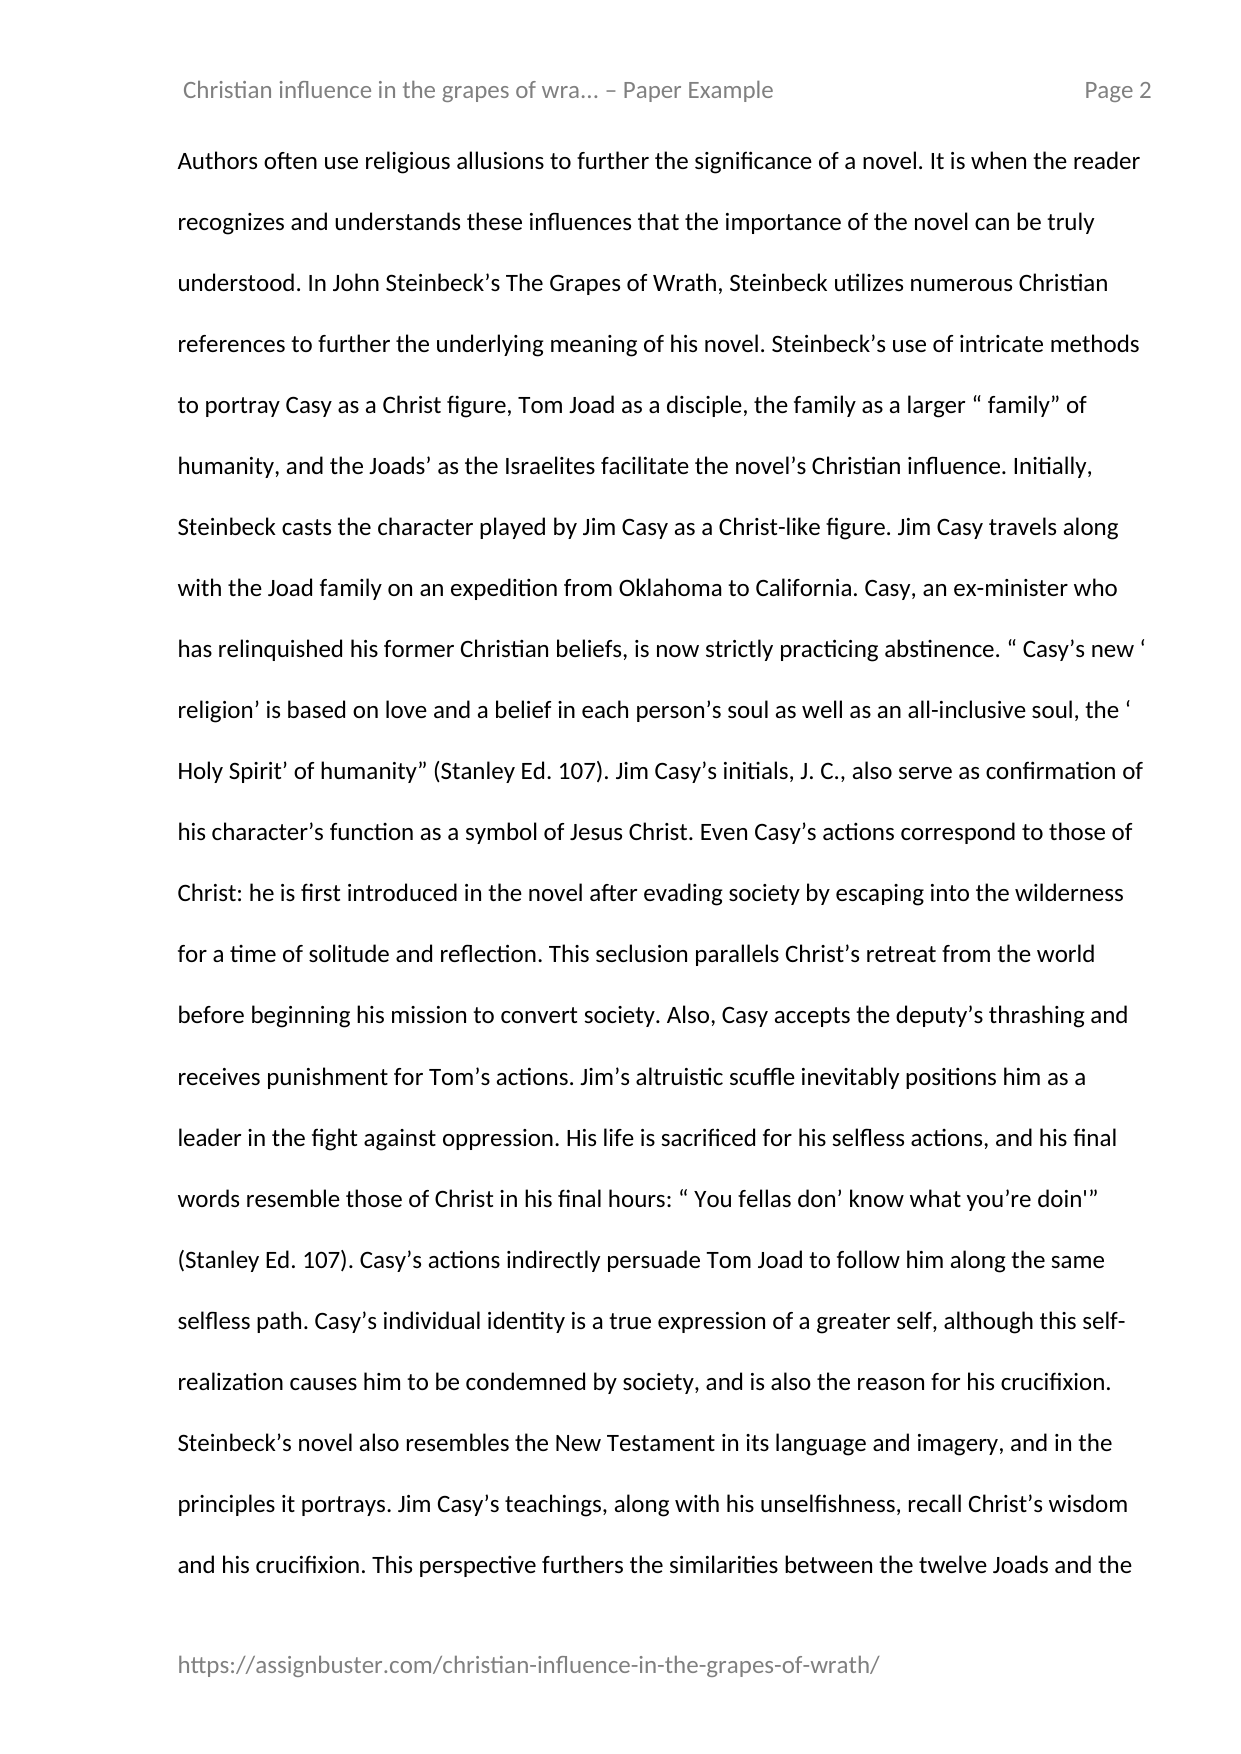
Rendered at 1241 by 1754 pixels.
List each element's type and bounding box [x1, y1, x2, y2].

text [177, 145, 1152, 1579]
